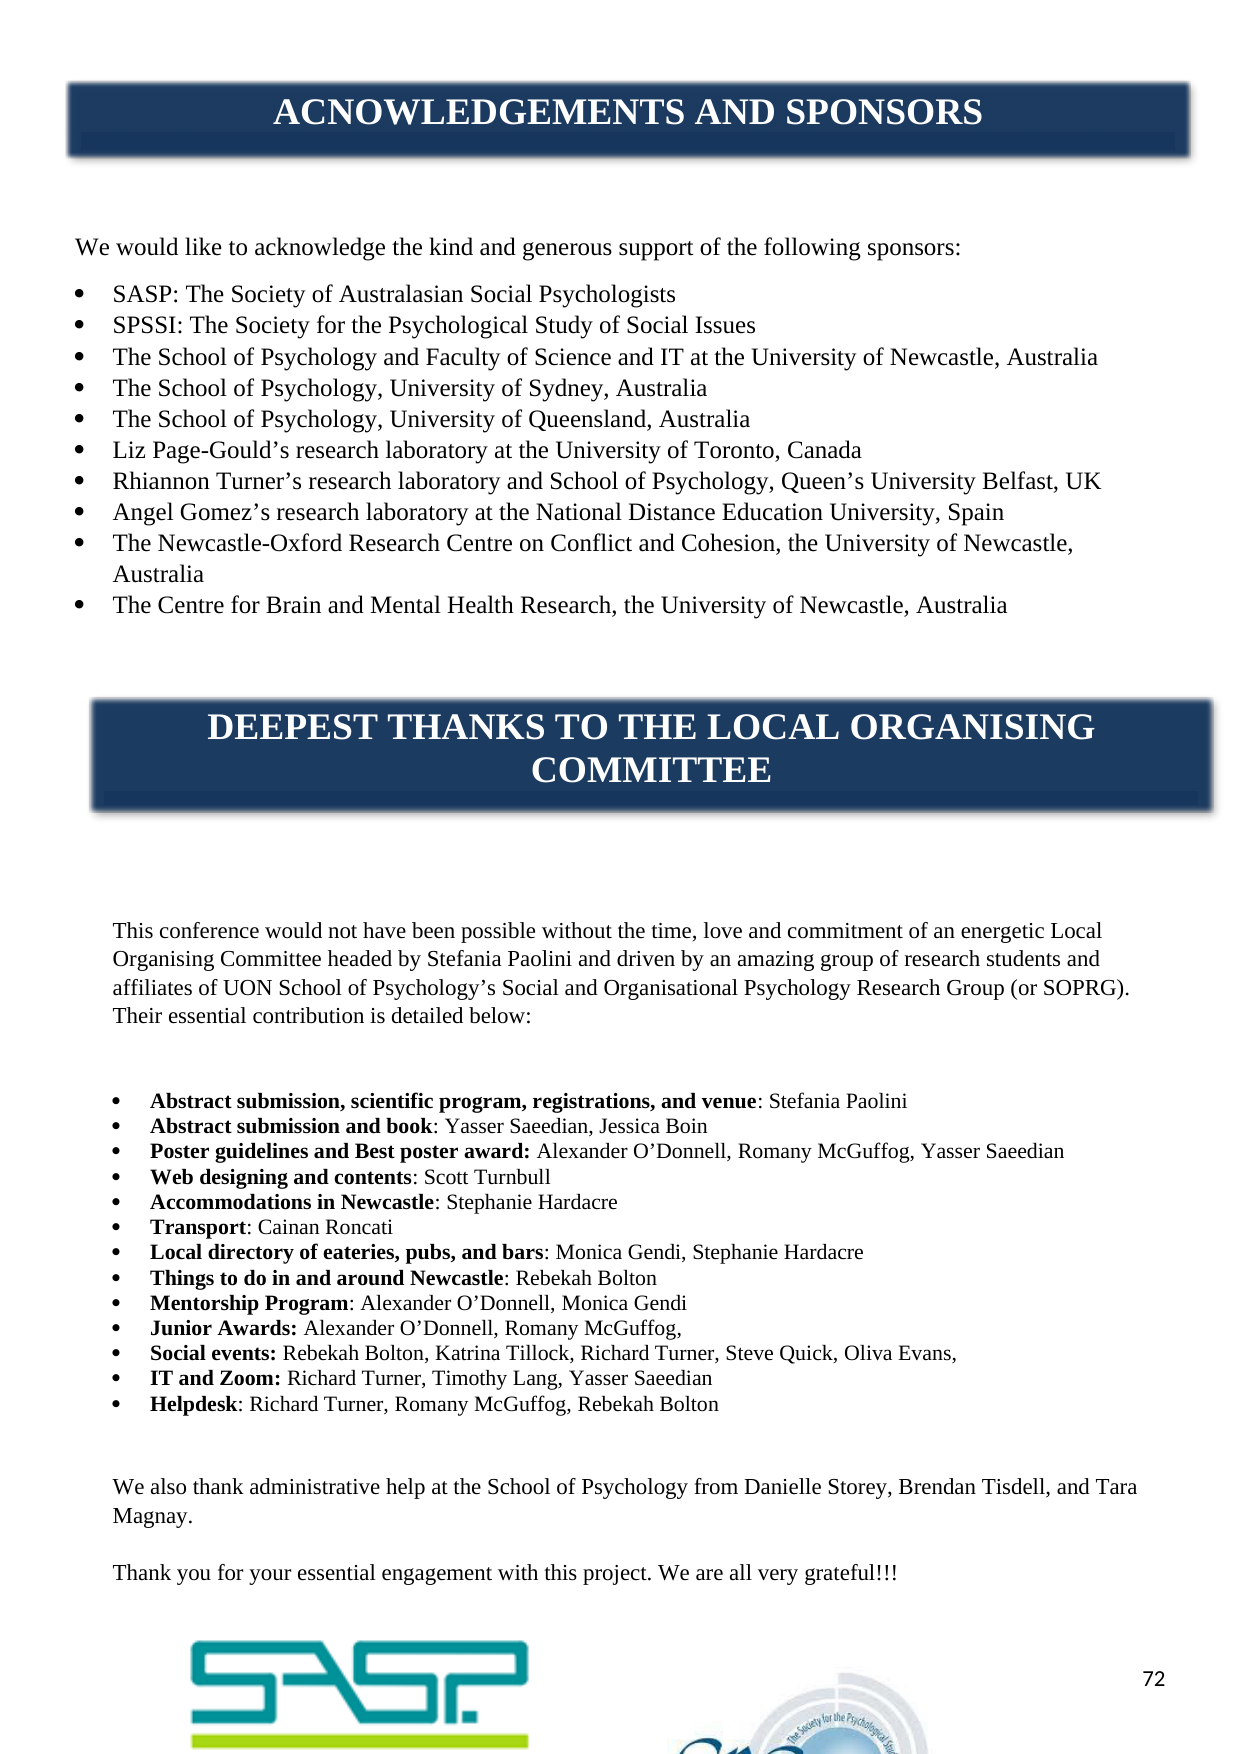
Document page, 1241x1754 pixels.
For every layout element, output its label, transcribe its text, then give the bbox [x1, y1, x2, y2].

list The Centre for Brain and Mental Health Research, the University of Newcastle, Australia [75, 590, 1165, 619]
list Junior Awards: Alexander O’Donnell, Romany McGuffog, [112, 1315, 1165, 1340]
list Abstract submission, scientific program, registrations, and venue: Stefania Paolini [112, 1088, 1165, 1113]
list Helpdesk: Richard Turner, Romany McGuffog, Rebekah Bolton [112, 1391, 1165, 1416]
list Rhiannon Turner’s research laboratory and School of Psychology, Queen’s University Belfast, UK [75, 466, 1165, 494]
list The School of Psychology, University of Queensland, Australia [75, 404, 1165, 432]
list Angel Gomez’s research laboratory at the National Distance Education University, Spain [75, 497, 1165, 526]
list Things to do in and around Newcastle: Rebekah Bolton [112, 1264, 1165, 1290]
list The Newcastle-Oxford Research Centre on Conflict and Cohesion, the University of Newcastle, Australia [75, 528, 1165, 588]
list Poster guidelines and Best poster award: Alexander O’Donnell, Romany McGuffog, Yasser Saeedian [112, 1138, 1165, 1164]
list Web designing and contents: Scott Turnbull [112, 1164, 1165, 1189]
list The School of Psychology and Faculty of Science and IT at the University of Newcastle, Australia [75, 342, 1165, 370]
list SASP: The Society of Australasian Social Psychologists [75, 279, 1165, 308]
list Abstract submission and book: Yasser Saeedian, Jessica Boin [112, 1113, 1165, 1138]
list Transport: Cainan Roncati [112, 1214, 1165, 1239]
list Thank you for your essential engagement with this project. We are all very grateful!!! [112, 1559, 1165, 1585]
list Mentorship Program: Alexander O’Donnell, Monica Gendi [112, 1290, 1165, 1315]
list Local directory of eateries, pubs, and bars: Monica Gendi, Stephanie Hardacre [112, 1239, 1165, 1264]
list Liz Page-Gould’s research laboratory at the University of Toronto, Canada [75, 435, 1165, 463]
list The School of Psychology, University of Sydney, Australia [75, 373, 1165, 401]
list Accommodations in Newcastle: Stephanie Hardacre [112, 1189, 1165, 1214]
text We would like to acknowledge the kind and generous support of the following sponsors: [75, 232, 1165, 261]
list SPSSI: The Society for the Psychological Study of Social Issues [75, 311, 1165, 339]
list This conference would not have been possible without the time, love and commitment of an energetic Local Organising Committee headed by Stefania Paolini and driven by an amazing group of research students and affiliates of UON School of Psychology’s Social and Organisational Psychology Research Group (or SOPRG). Their essential contribution is detailed below: [112, 917, 1165, 1028]
list Social events: Rebekah Bolton, Katrina Tillock, Richard Turner, Steve Quick, Oliva Evans, [112, 1340, 1165, 1365]
list IT and Zoom: Richard Turner, Timothy Lang, Yasser Saeedian [112, 1365, 1165, 1391]
list We also thank administrative help at the School of Psychology from Danielle Storey, Brendan Tisdell, and Tara Magnay. [112, 1473, 1165, 1528]
